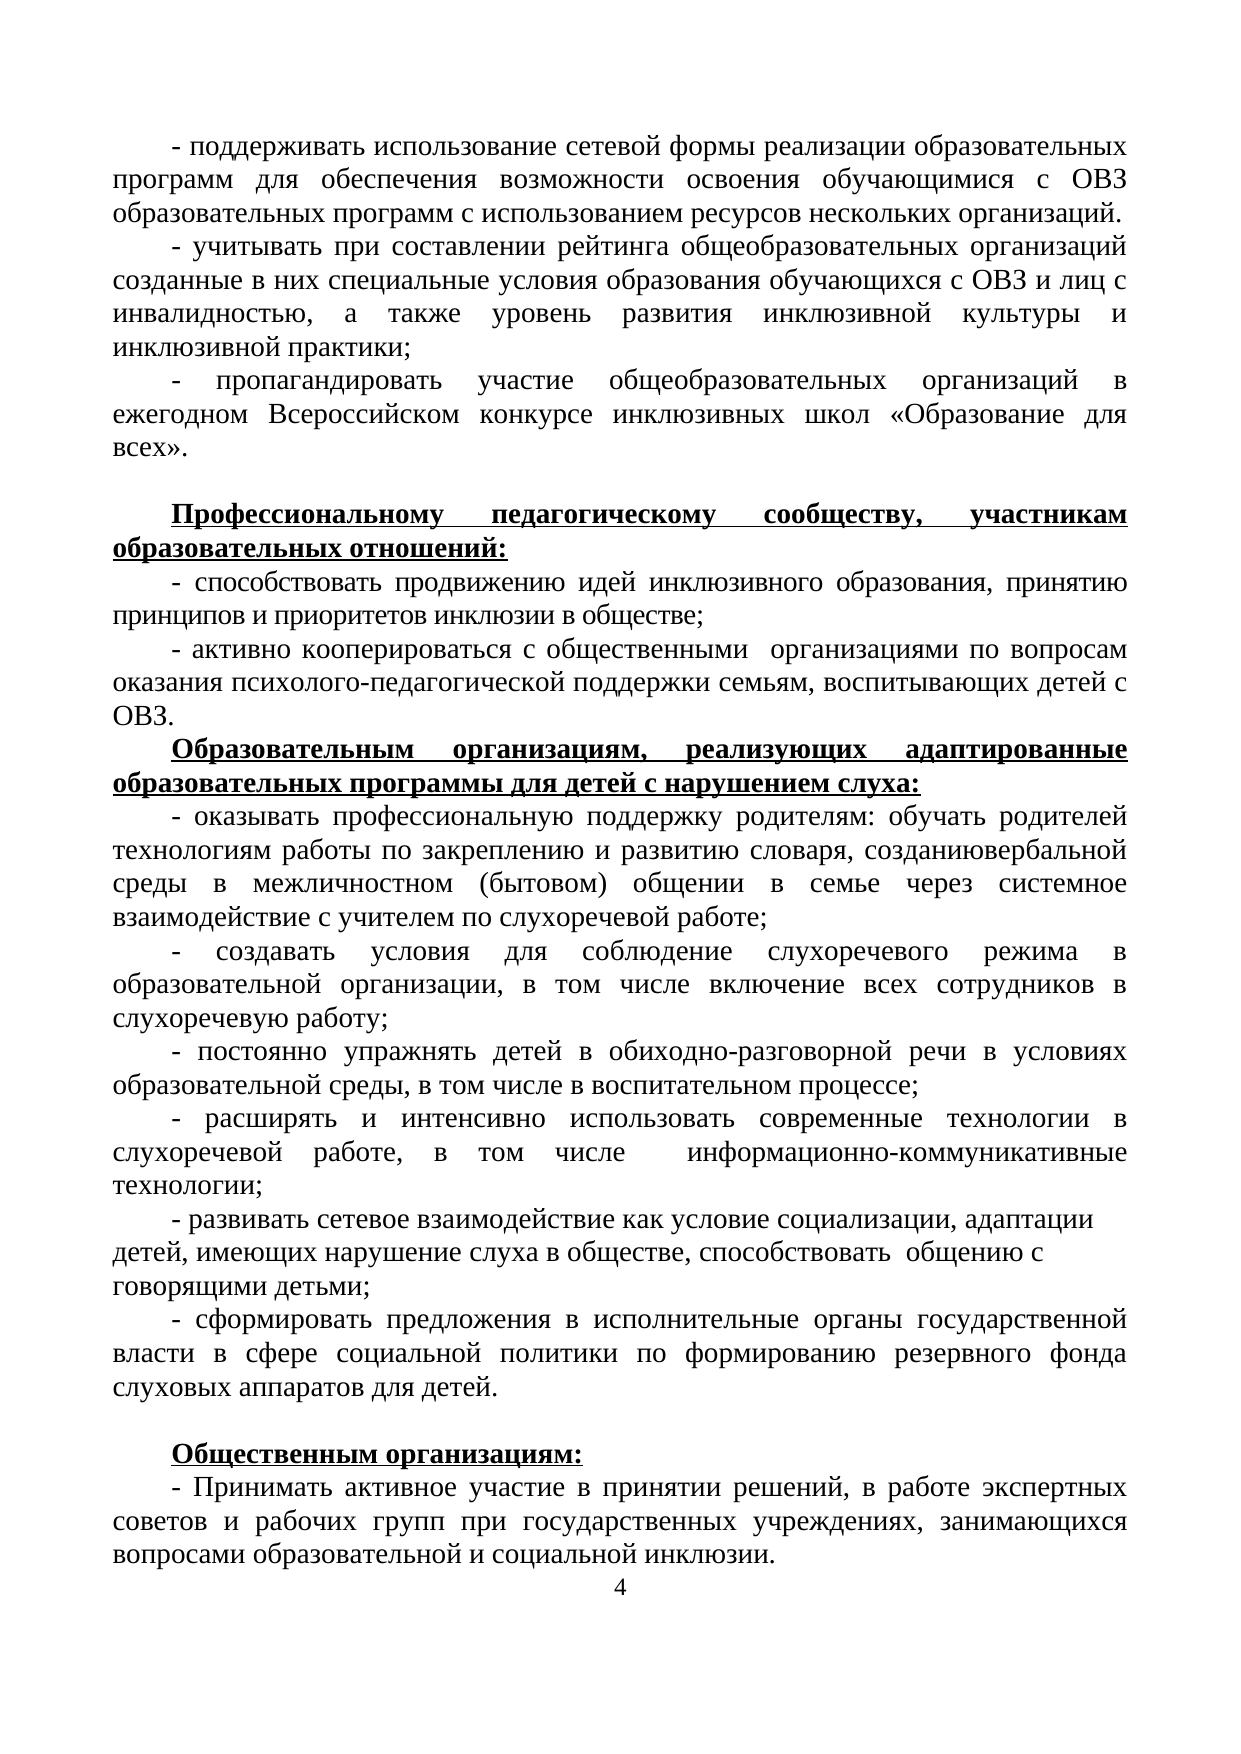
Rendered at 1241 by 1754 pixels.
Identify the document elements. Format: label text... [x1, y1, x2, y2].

text Общественным организациям: [112, 1436, 1128, 1469]
text - оказывать профессиональную поддержку родителям: обучать родителей технологиям работы по закреплению и развитию словаря, созданиювербальной среды в межличностном (бытовом) общении в семье через системное взаимодействие с учителем по слухоречевой работе; [112, 798, 1128, 933]
text - постоянно упражнять детей в обиходно-разговорной речи в условиях образовательной среды, в том числе в воспитательном процессе; [112, 1033, 1128, 1100]
text Образовательным организациям, реализующих адаптированные образовательных программы для детей с нарушением слуха: [112, 731, 1128, 798]
text - сформировать предложения в исполнительные органы государственной власти в сфере социальной политики по формированию резервного фонда слуховых аппаратов для детей. [112, 1302, 1128, 1402]
text - расширять и интенсивно использовать современные технологии в слухоречевой работе, в том числе информационно-коммуникативные технологии; [112, 1100, 1128, 1201]
text - развивать сетевое взаимодействие как условие социализации, адаптации детей, имеющих нарушение слуха в обществе, способствовать общению с говорящими детьми; [112, 1201, 1128, 1302]
text - поддерживать использование сетевой формы реализации образовательных программ для обеспечения возможности освоения обучающимися с ОВЗ образовательных программ с использованием ресурсов нескольких организаций. [112, 128, 1128, 228]
text Профессиональному педагогическому сообществу, участникам образовательных отношений: [112, 497, 1128, 564]
text - пропагандировать участие общеобразовательных организаций в ежегодном Всероссийском конкурсе инклюзивных школ «Образование для всех». [112, 362, 1128, 463]
text - Принимать активное участие в принятии решений, в работе экспертных советов и рабочих групп при государственных учреждениях, занимающихся вопросами образовательной и социальной инклюзии. [112, 1469, 1128, 1570]
text - способствовать продвижению идей инклюзивного образования, принятию принципов и приоритетов инклюзии в обществе; [112, 564, 1128, 631]
text - создавать условия для соблюдение слухоречевого режима в образовательной организации, в том числе включение всех сотрудников в слухоречевую работу; [112, 933, 1128, 1033]
text - учитывать при составлении рейтинга общеобразовательных организаций созданные в них специальные условия образования обучающихся с ОВЗ и лиц с инвалидностью, а также уровень развития инклюзивной культуры и инклюзивной практики; [112, 228, 1128, 362]
text - активно кооперироваться с общественными организациями по вопросам оказания психолого-педагогической поддержки семьям, воспитывающих детей с ОВЗ. [112, 631, 1128, 731]
